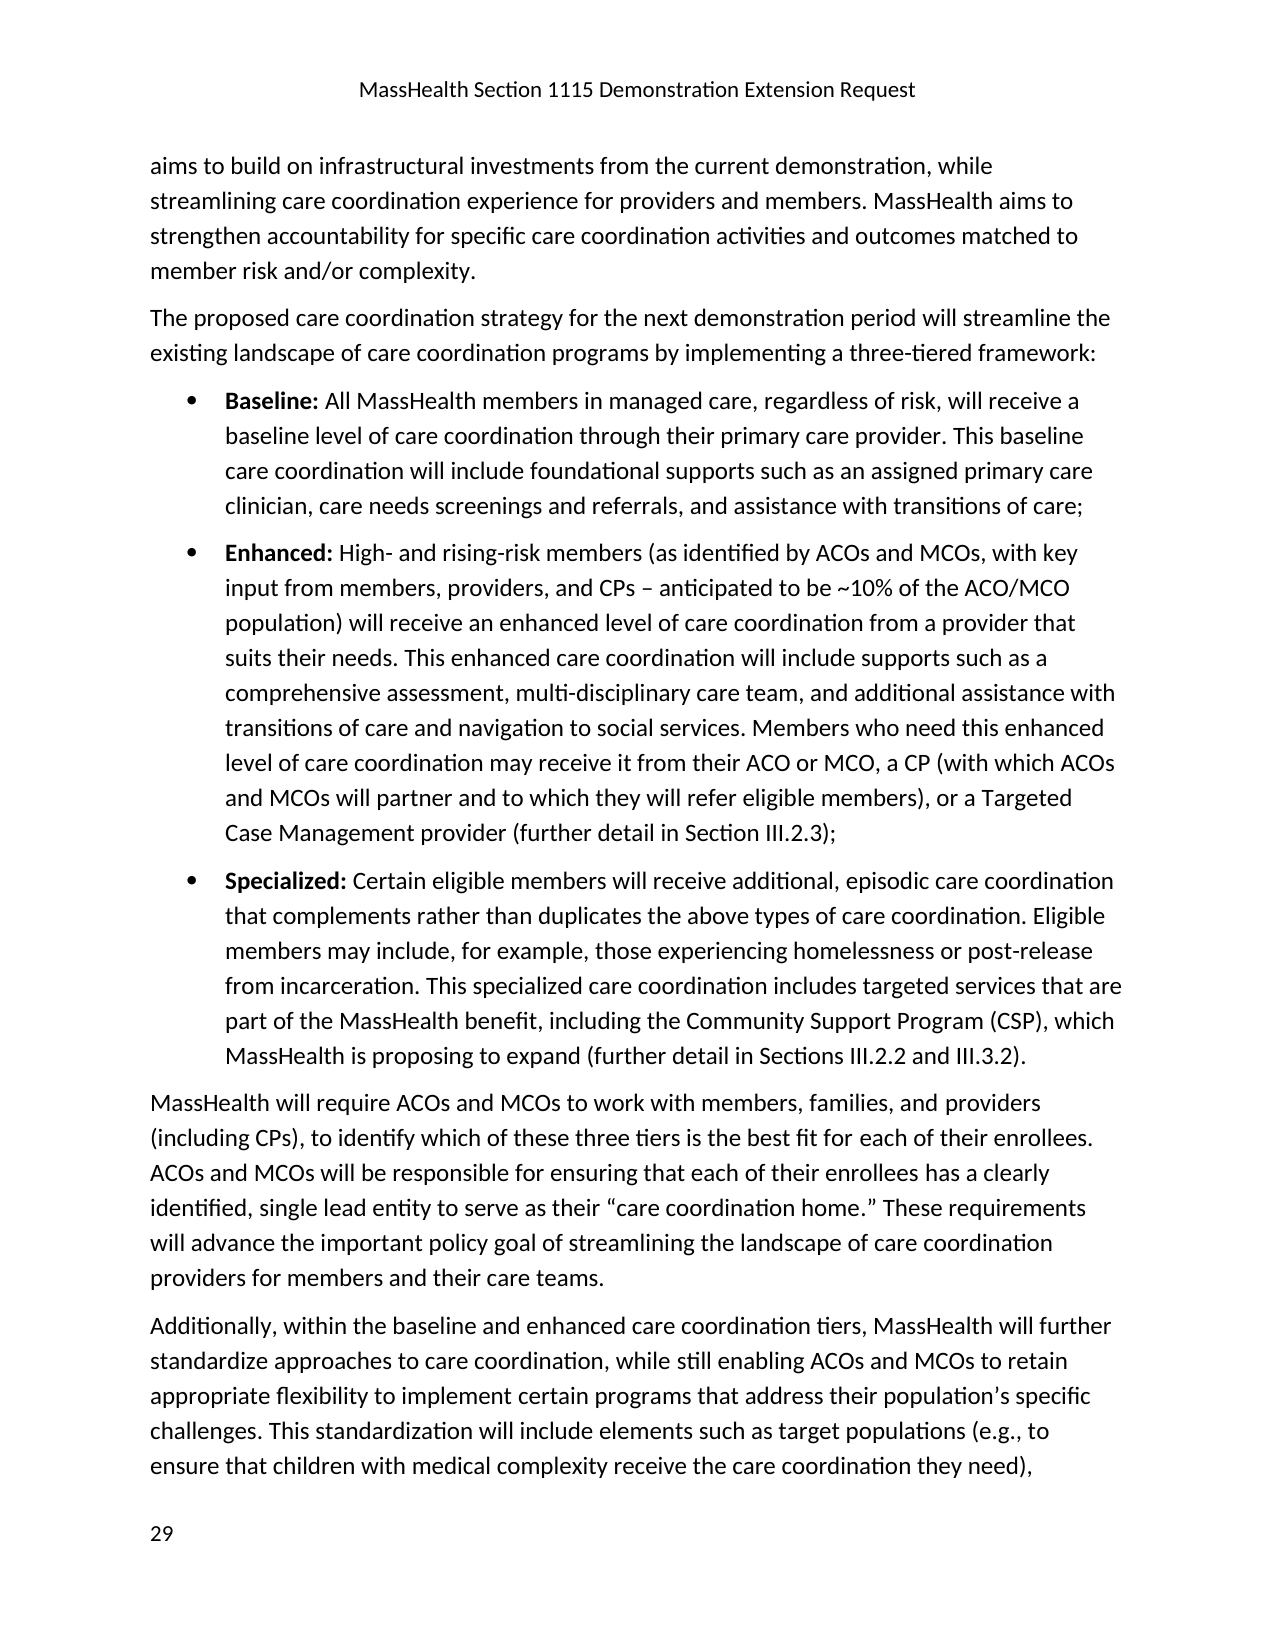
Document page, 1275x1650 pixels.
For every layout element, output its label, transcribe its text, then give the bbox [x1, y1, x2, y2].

text MassHealth will require ACOs and MCOs to work with members, families, and providers (including CPs), to identify which of these three tiers is the best fit for each of their enrollees. ACOs and MCOs will be responsible for ensuring that each of their enrollees has a clearly identified, single lead entity to serve as their “care coordination home.” These requirements will advance the important policy goal of streamlining the landscape of care coordination providers for members and their care teams. [150, 1087, 1125, 1293]
list Specialized: Certain eligible members will receive additional, episodic care coordination that complements rather than duplicates the above types of care coordination. Eligible members may include, for example, those experiencing homelessness or post-release from incarceration. This specialized care coordination includes targeted services that are part of the MassHealth benefit, including the Community Support Program (CSP), which MassHealth is proposing to expand (further detail in Sections III.2.2 and III.3.2). [187, 865, 1125, 1071]
list Baseline: All MassHealth members in managed care, regardless of risk, will receive a baseline level of care coordination through their primary care provider. This baseline care coordination will include foundational supports such as an assigned primary care clinician, care needs screenings and referrals, and assistance with transitions of care; [187, 385, 1125, 521]
list Enhanced: High- and rising-risk members (as identified by ACOs and MCOs, with key input from members, providers, and CPs – anticipated to be ~10% of the ACO/MCO population) will receive an enhanced level of care coordination from a provider that suits their needs. This enhanced care coordination will include supports such as a comprehensive assessment, multi-disciplinary care team, and additional assistance with transitions of care and navigation to social services. Members who need this enhanced level of care coordination may receive it from their ACO or MCO, a CP (with which ACOs and MCOs will partner and to which they will refer eligible members), or a Targeted Case Management provider (further detail in Section III.2.3); [187, 537, 1125, 848]
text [150, 150, 1125, 286]
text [150, 1310, 1125, 1481]
text The proposed care coordination strategy for the next demonstration period will streamline the existing landscape of care coordination programs by implementing a three-tiered framework: [150, 302, 1125, 368]
